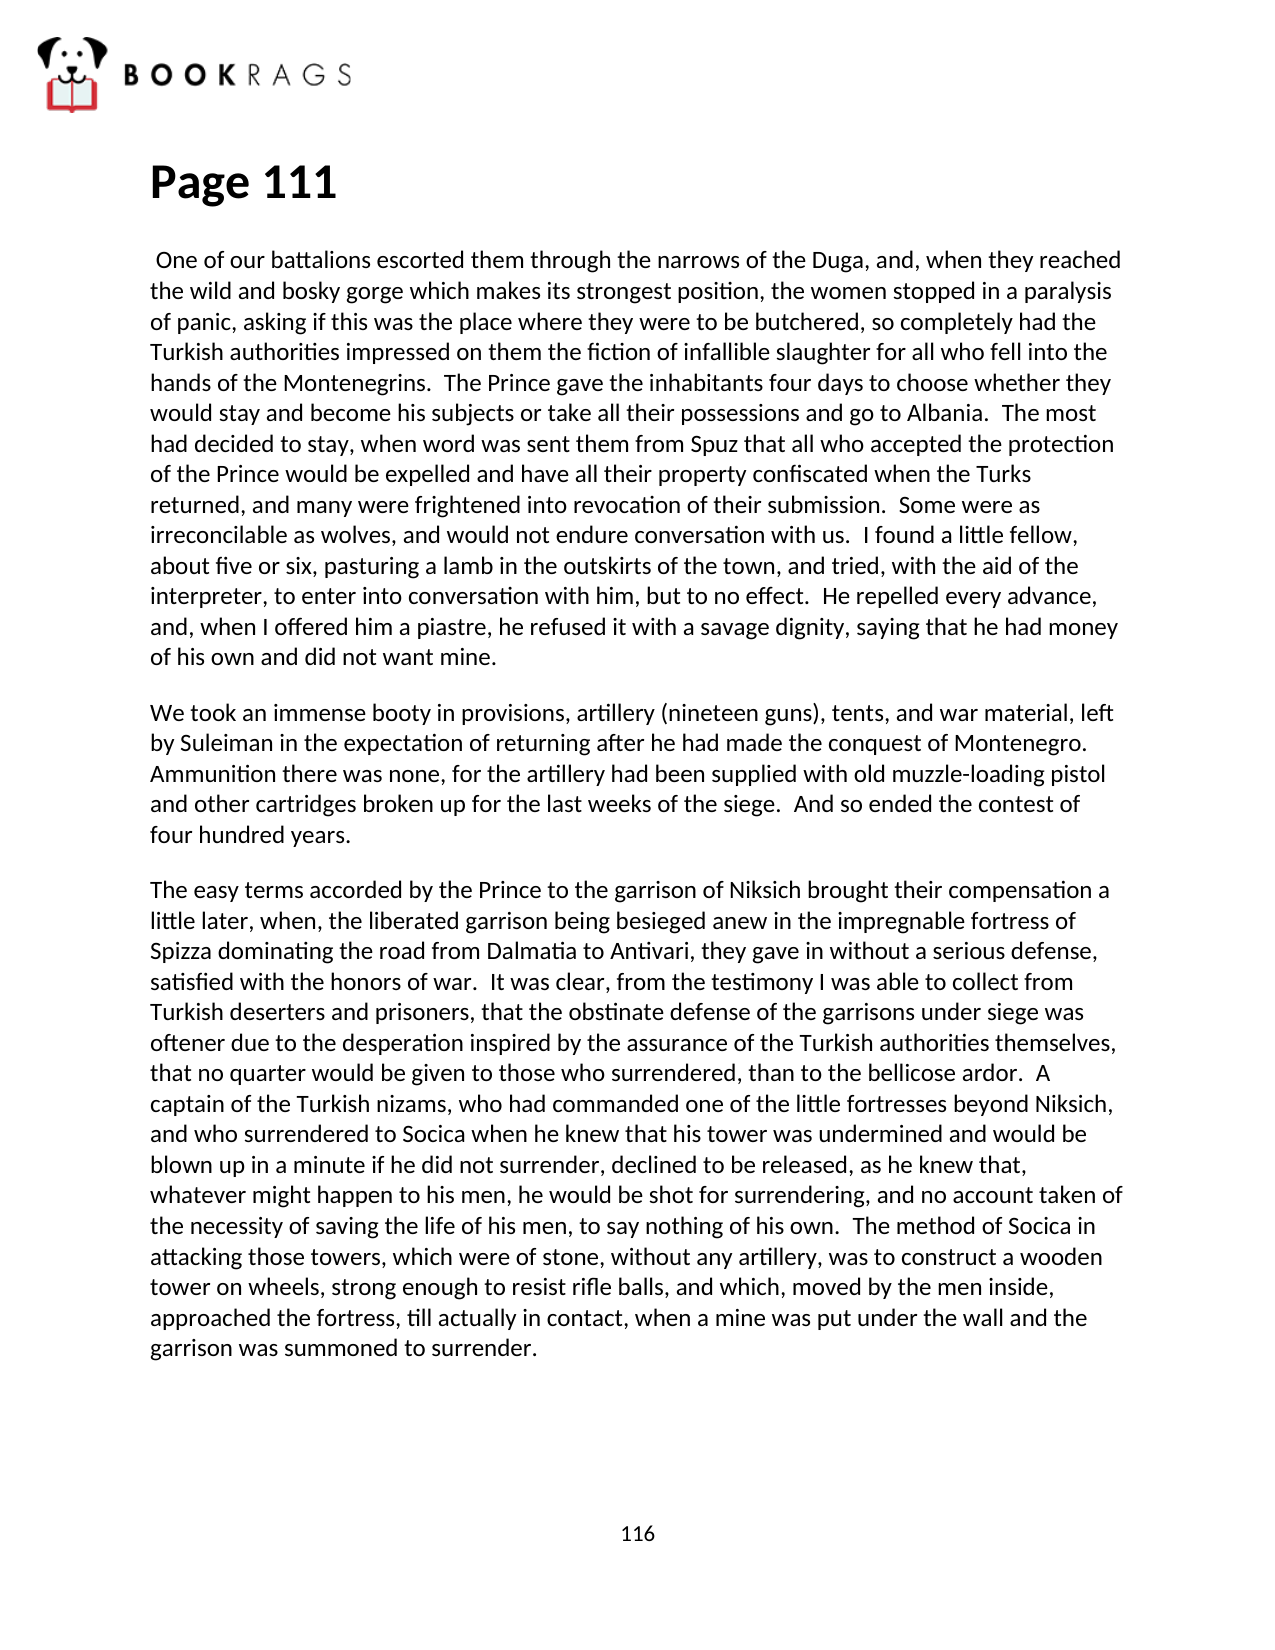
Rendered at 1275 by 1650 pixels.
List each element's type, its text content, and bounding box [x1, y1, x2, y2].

text We took an immense booty in provisions, artillery (nineteen guns), tents, and war material, left by Suleiman in the expectation of returning after he had made the conquest of Montenegro. Ammunition there was none, for the artillery had been supplied with old muzzle-loading pistol and other cartridges broken up for the last weeks of the siege. And so ended the contest of four hundred years. [150, 697, 1125, 849]
text Page 111 [150, 150, 1125, 211]
picture [37, 37, 351, 113]
text One of our battalions escorted them through the narrows of the Duga, and, when they reached the wild and bosky gorge which makes its strongest position, the women stopped in a paralysis of panic, asking if this was the place where they were to be butchered, so completely had the Turkish authorities impressed on them the fiction of infallible slaughter for all who fell into the hands of the Montenegrins. The Prince gave the inhabitants four days to choose whether they would stay and become his subjects or take all their possessions and go to Albania. The most had decided to stay, when word was sent them from Spuz that all who accepted the protection of the Prince would be expelled and have all their property confiscated when the Turks returned, and many were frightened into revocation of their submission. Some were as irreconcilable as wolves, and would not endure conversation with us. I found a little fellow, about five or six, pasturing a lamb in the outskirts of the town, and tried, with the aid of the interpreter, to enter into conversation with him, but to no effect. He repelled every advance, and, when I offered him a piastre, he refused it with a savage dignity, saying that he had money of his own and did not want mine. [150, 244, 1125, 672]
text The easy terms accorded by the Prince to the garrison of Niksich brought their compensation a little later, when, the liberated garrison being besieged anew in the impregnable fortress of Spizza dominating the road from Dalmatia to Antivari, they gave in without a serious defense, satisfied with the honors of war. It was clear, from the testimony I was able to collect from Turkish deserters and prisoners, that the obstinate defense of the garrisons under siege was oftener due to the desperation inspired by the assurance of the Turkish authorities themselves, that no quarter would be given to those who surrendered, than to the bellicose ardor. A captain of the Turkish nizams, who had commanded one of the little fortresses beyond Niksich, and who surrendered to Socica when he knew that his tower was undermined and would be blown up in a minute if he did not surrender, declined to be released, as he knew that, whatever might happen to his men, he would be shot for surrendering, and no account taken of the necessity of saving the life of his men, to say nothing of his own. The method of Socica in attacking those towers, which were of stone, without any artillery, was to construct a wooden tower on wheels, strong enough to resist rifle balls, and which, moved by the men inside, approached the fortress, till actually in contact, when a mine was put under the wall and the garrison was summoned to surrender. [150, 874, 1125, 1363]
